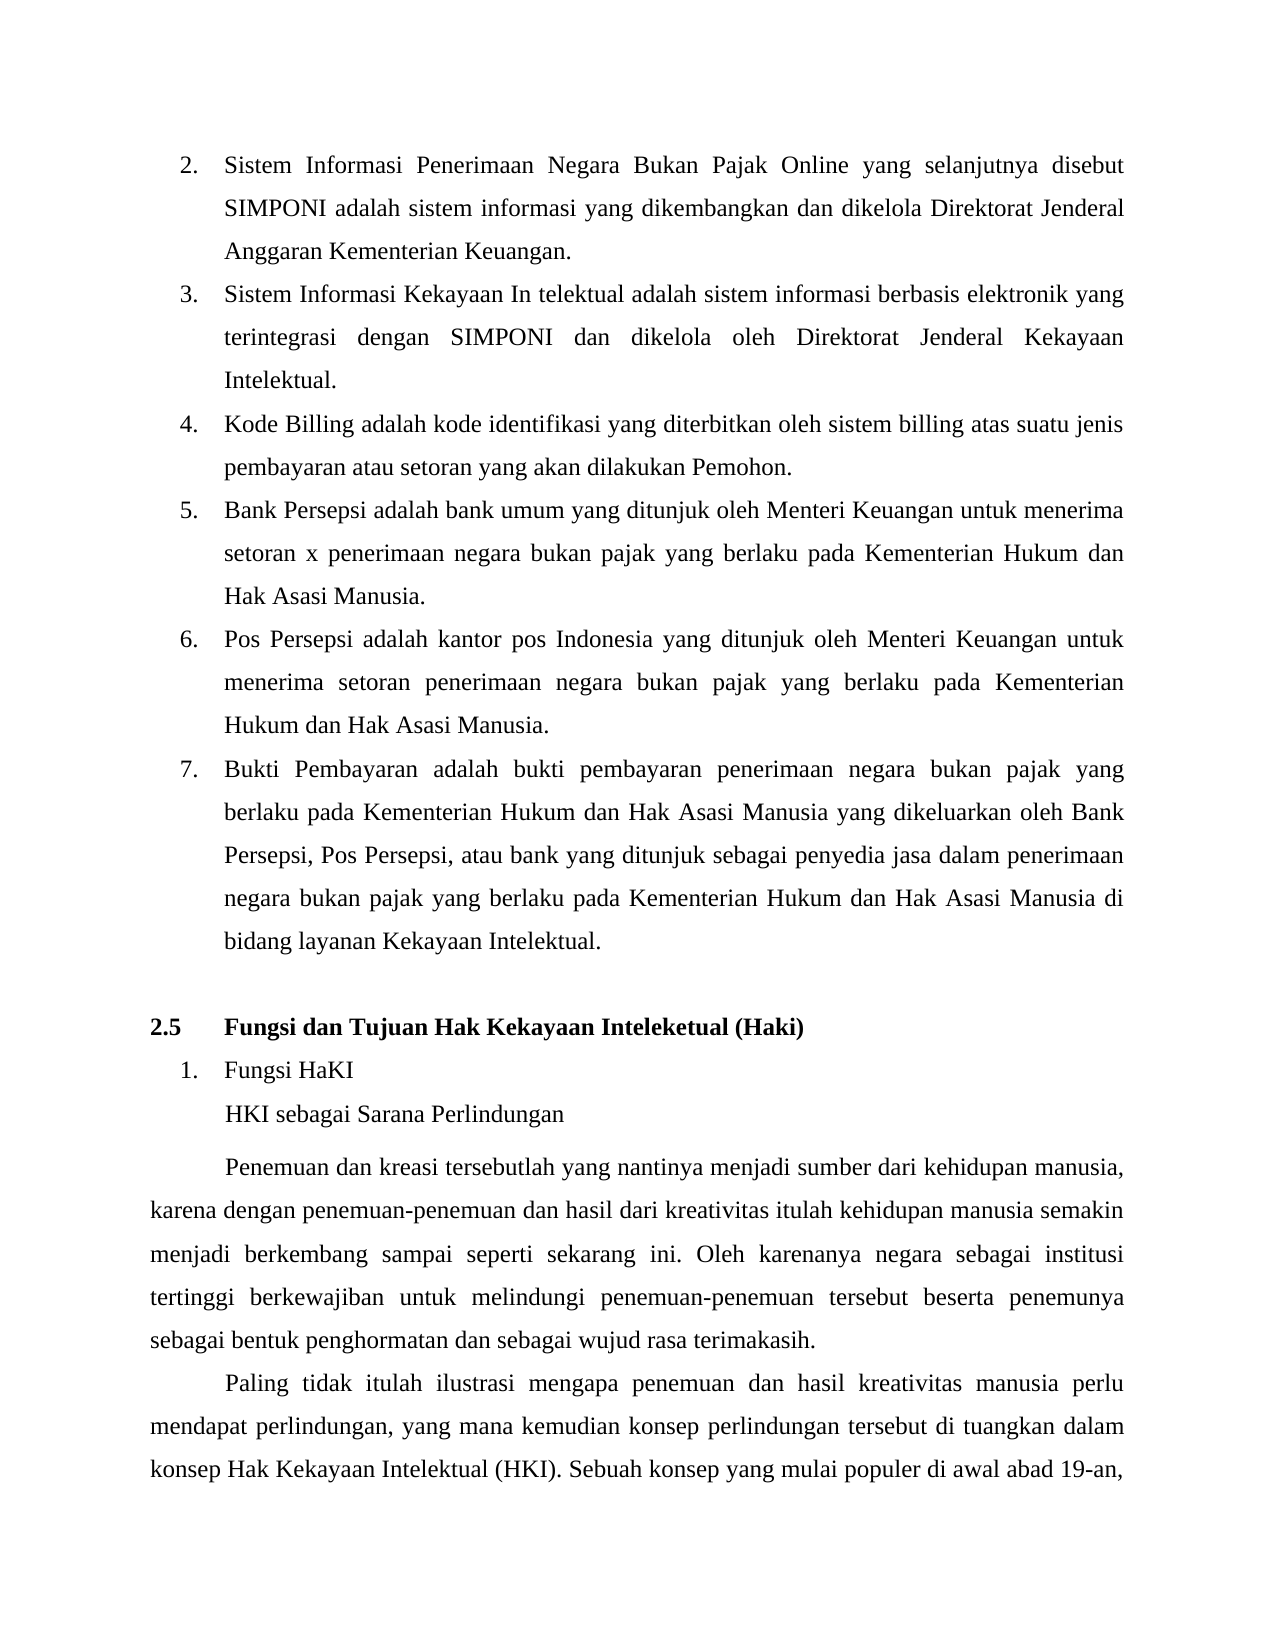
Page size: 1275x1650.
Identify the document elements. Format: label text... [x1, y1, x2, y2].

list Bukti Pembayaran adalah bukti pembayaran penerimaan negara bukan pajak yang berlaku pada Kementerian Hukum dan Hak Asasi Manusia yang dikeluarkan oleh Bank Persepsi, Pos Persepsi, atau bank yang ditunjuk sebagai penyedia jasa dalam penerimaan negara bukan pajak yang berlaku pada Kementerian Hukum dan Hak Asasi Manusia di bidang layanan Kekayaan Intelektual. [179, 754, 1125, 955]
list 1. Fungsi HaKI [179, 1056, 1125, 1084]
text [150, 1368, 1125, 1483]
text Penemuan dan kreasi tersebutlah yang nantinya menjadi sumber dari kehidupan manusia, karena dengan penemuan-penemuan dan hasil dari kreativitas itulah kehidupan manusia semakin menjadi berkembang sampai seperti sekarang ini. Oleh karenanya negara sebagai institusi tertinggi berkewajiban untuk melindungi penemuan-penemuan tersebut beserta penemunya sebagai bentuk penghormatan dan sebagai wujud rasa terimakasih. [150, 1152, 1125, 1354]
list Kode Billing adalah kode identifikasi yang diterbitkan oleh sistem billing atas suatu jenis pembayaran atau setoran yang akan dilakukan Pemohon. [179, 409, 1125, 481]
list 2.5 Fungsi dan Tujuan Hak Kekayaan Inteleketual (Haki) [150, 1012, 1125, 1041]
list Sistem Informasi Penerimaan Negara Bukan Pajak Online yang selanjutnya disebut SIMPONI adalah sistem informasi yang dikembangkan dan dikelola Direktorat Jenderal Anggaran Kementerian Keuangan. [179, 150, 1125, 265]
text HKI sebagai Sarana Perlindungan [150, 1099, 1125, 1127]
list Sistem Informasi Kekayaan In telektual adalah sistem informasi berbasis elektronik yang terintegrasi dengan SIMPONI dan dikelola oleh Direktorat Jenderal Kekayaan Intelektual. [179, 279, 1125, 394]
list Bank Persepsi adalah bank umum yang ditunjuk oleh Menteri Keuangan untuk menerima setoran x penerimaan negara bukan pajak yang berlaku pada Kementerian Hukum dan Hak Asasi Manusia. [179, 495, 1125, 610]
list Pos Persepsi adalah kantor pos Indonesia yang ditunjuk oleh Menteri Keuangan untuk menerima setoran penerimaan negara bukan pajak yang berlaku pada Kementerian Hukum dan Hak Asasi Manusia. [179, 624, 1125, 739]
